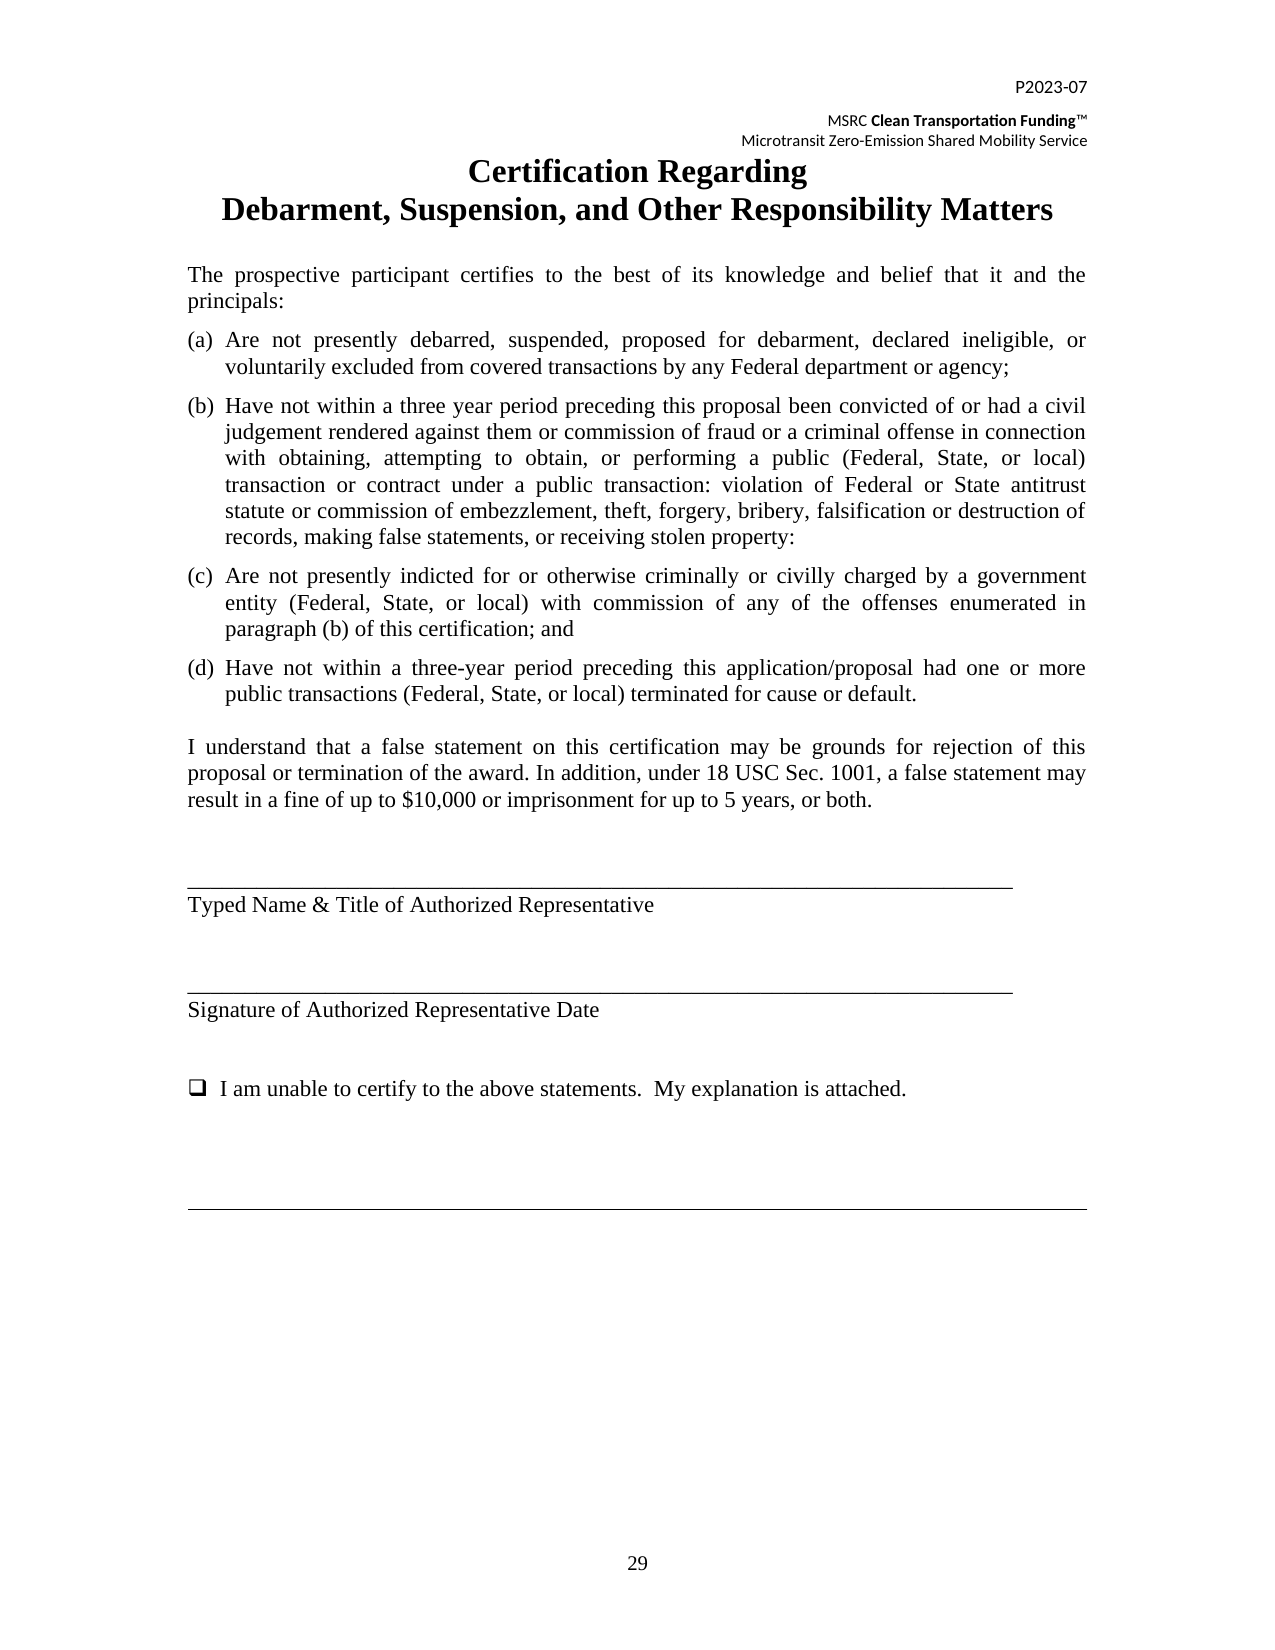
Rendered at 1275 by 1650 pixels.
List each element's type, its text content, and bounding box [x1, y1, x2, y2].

list Have not within a three year period preceding this proposal been convicted of or had a civil judgement rendered against them or commission of fraud or a criminal offense in connection with obtaining, attempting to obtain, or performing a public (Federal, State, or local) transaction or contract under a public transaction: violation of Federal or State antitrust statute or commission of embezzlement, theft, forgery, bribery, falsification or destruction of records, making false statements, or receiving stolen property: [187, 392, 1087, 550]
text Typed Name & Title of Authorized Representative [187, 891, 1087, 917]
text Certification Regarding [187, 151, 1087, 189]
text Debarment, Suspension, and Other Responsibility Matters [187, 189, 1087, 228]
text ________________________________________________________________________ [187, 865, 1087, 891]
list Are not presently indicted for or otherwise criminally or civilly charged by a government entity (Federal, State, or local) with commission of any of the offenses enumerated in paragraph (b) of this certification; and [187, 562, 1087, 641]
text ________________________________________________________________________ [187, 970, 1087, 996]
text I understand that a false statement on this certification may be grounds for rejection of this proposal or termination of the award. In addition, under 18 USC Sec. 1001, a false statement may result in a fine of up to $10,000 or imprisonment for up to 5 years, or both. [187, 733, 1087, 812]
list Are not presently debarred, suspended, proposed for debarment, declared ineligible, or voluntarily excluded from covered transactions by any Federal department or agency; [187, 326, 1087, 379]
text The prospective participant certifies to the best of its knowledge and belief that it and the principals: [187, 261, 1087, 314]
text Signature of Authorized Representative Date [187, 996, 1087, 1023]
list Have not within a three-year period preceding this application/proposal had one or more public transactions (Federal, State, or local) terminated for cause or default. [187, 654, 1087, 707]
text I am unable to certify to the above statements. My explanation is attached. [187, 1076, 1087, 1102]
